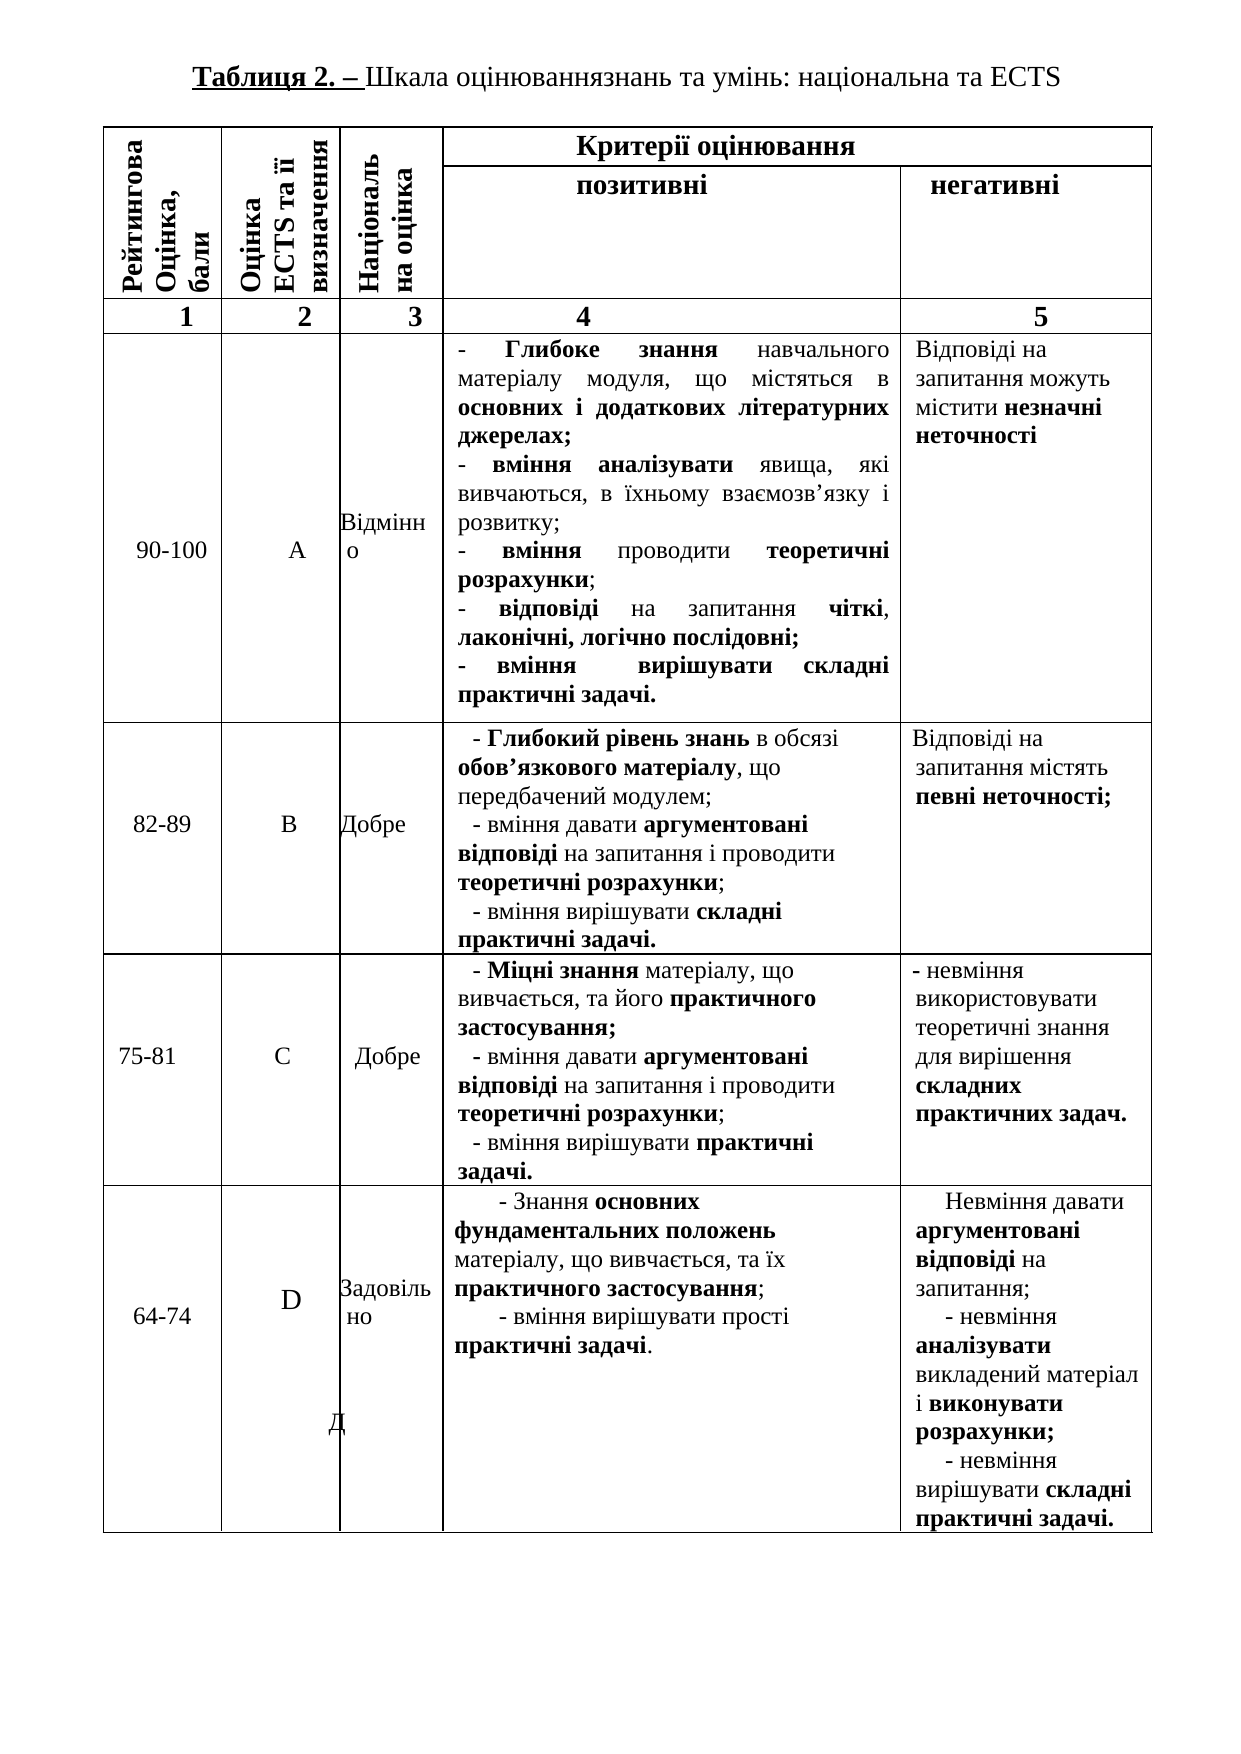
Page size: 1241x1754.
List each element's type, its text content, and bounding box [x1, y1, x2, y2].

table_cell 3 [341, 299, 442, 333]
table_header Рейтингова Оцінка, бали [104, 128, 221, 297]
table_cell - невміння використовувати теоретичні знання для вирішення складних практичних задач. [901, 955, 1151, 1185]
table_cell 82-89 [104, 723, 221, 953]
table_cell - Глибокий рівень знань в обсязі обов’язкового матеріалу, що передбачений модулем; - вміння давати аргументовані відповіді на запитання і проводити теоретичні розрахунки; - вміння вирішувати складні практичні задачі. [444, 723, 900, 953]
table_cell Відповіді на запитання містять певні неточності; [901, 723, 1151, 953]
table_cell Відповіді на запитання можуть містити незначні неточності [901, 334, 1151, 722]
table_cell - Знання основних фундаментальних положень матеріалу, що вивчається, та їх практичного застосування; - вміння вирішувати прості практичні задачі. [444, 1186, 900, 1531]
table_cell Задовільно [341, 1186, 442, 1531]
table_cell С [222, 955, 339, 1185]
table_cell позитивні [444, 167, 900, 297]
text Таблиця 2. – Шкала оцінюваннязнань та умінь: національна та ЕСТS [118, 59, 1122, 93]
table_cell Відмінно [341, 334, 442, 722]
table_cell 2 [222, 299, 339, 333]
table_cell В [222, 723, 339, 953]
table_cell Добре [341, 955, 442, 1185]
table_cell 64-74 [104, 1186, 221, 1531]
table_cell - Глибоке знання навчального матеріалу модуля, що містяться в основних і додаткових літературних джерелах; - вміння аналізувати явища, які вивчаються, в їхньому взаємозв’язку і розвитку; - вміння проводити теоретичні розрахунки; - відповіді на запитання чіткі, лаконічні, логічно послідовні; - вміння вирішувати складні практичні задачі. [444, 334, 900, 722]
table_cell Невміння давати аргументовані відповіді на запитання; - невміння аналізувати викладений матеріал і виконувати розрахунки; - невміння вирішувати складні практичні задачі. [901, 1186, 1151, 1531]
table_cell А [222, 334, 339, 722]
table_cell 4 [444, 299, 900, 333]
table_cell 1 [104, 299, 221, 333]
table_cell 75-81 [104, 955, 221, 1185]
table_cell 5 [901, 299, 1151, 333]
table_cell Добре [341, 723, 442, 953]
table_cell - Міцні знання матеріалу, що вивчається, та його практичного застосування; - вміння давати аргументовані відповіді на запитання і проводити теоретичні розрахунки; - вміння вирішувати практичні задачі. [444, 955, 900, 1185]
table_cell D Д [222, 1186, 339, 1531]
table_header Критерії оцінювання [444, 128, 1151, 165]
table_header Оцінка ЕСТS та її визначення [222, 128, 339, 297]
table_cell 90-100 [104, 334, 221, 722]
table_cell негативні [901, 167, 1151, 297]
table_header Національна оцінка [341, 128, 442, 297]
